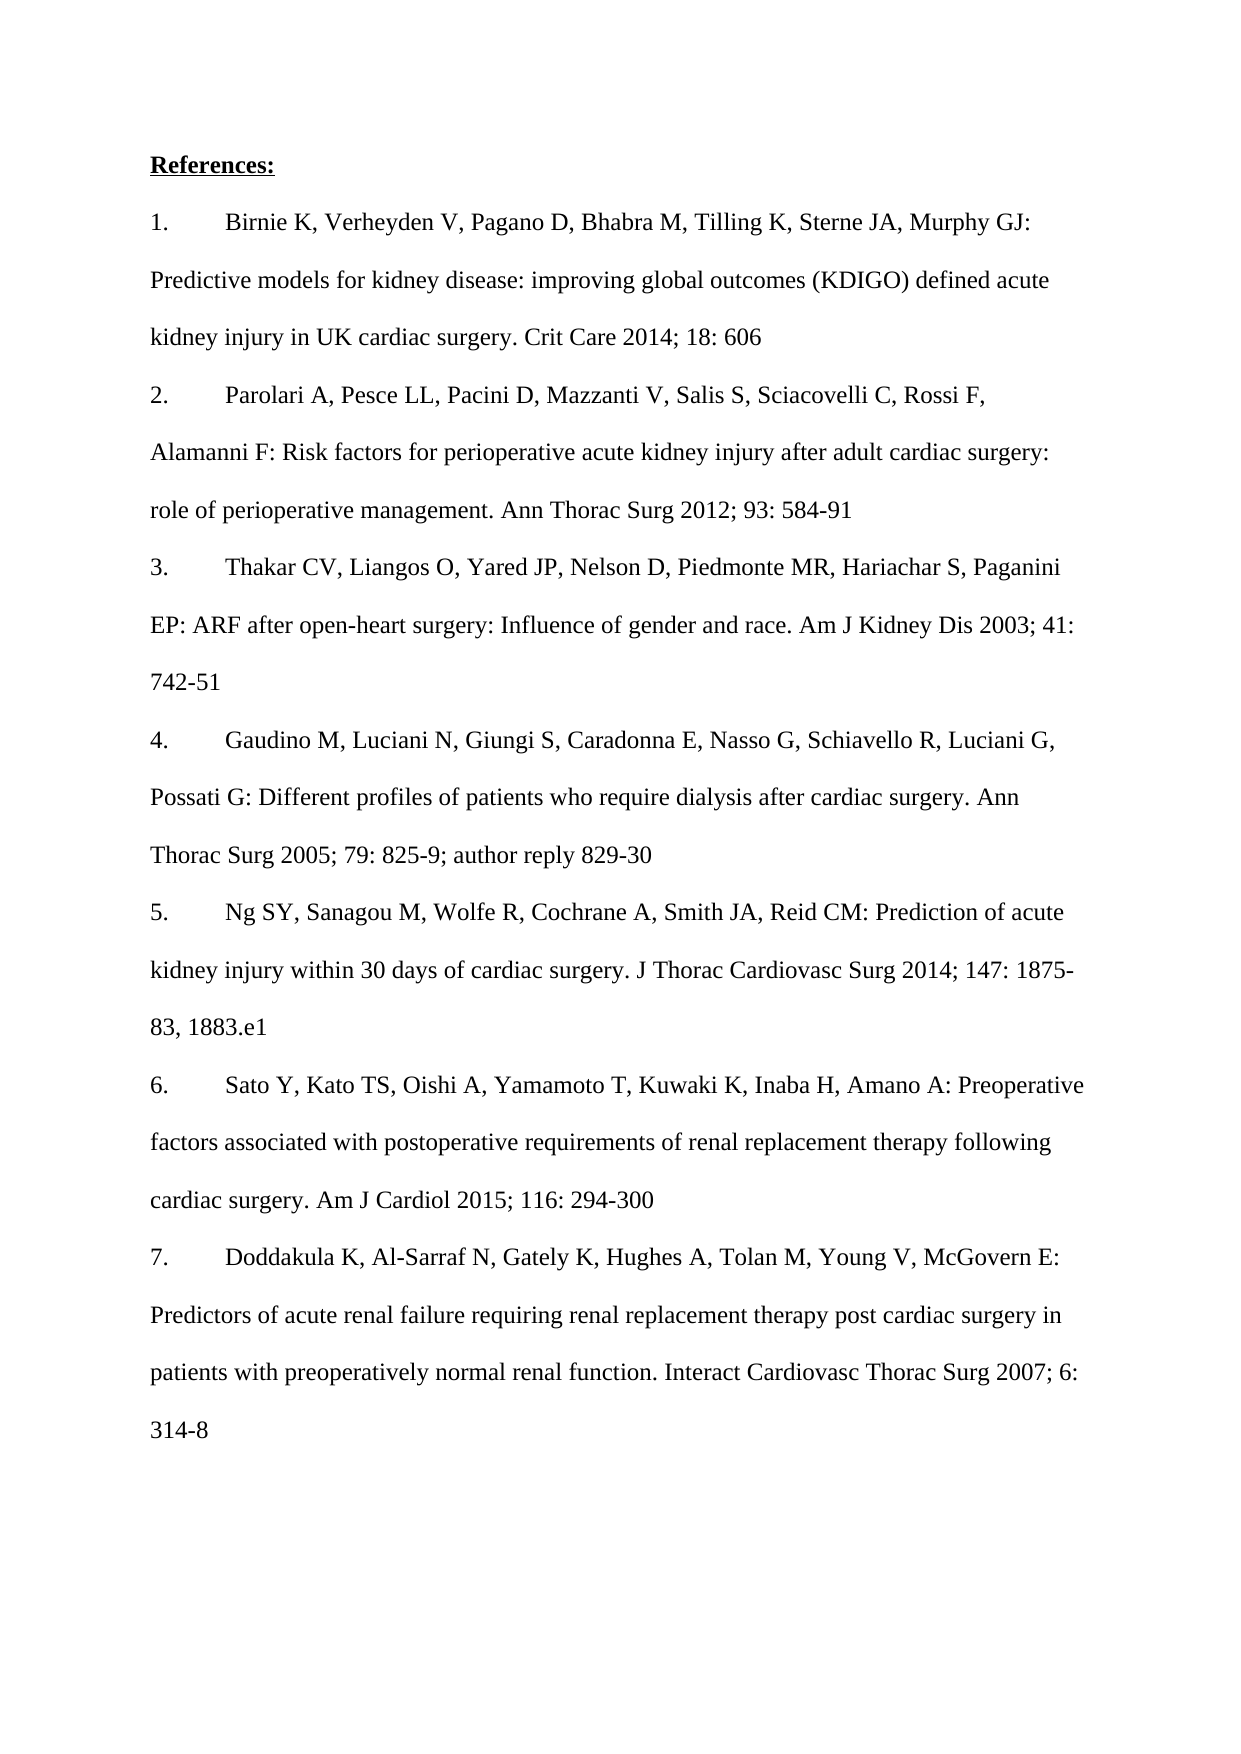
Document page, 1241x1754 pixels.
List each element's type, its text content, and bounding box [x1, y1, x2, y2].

text 7. Doddakula K, Al-Sarraf N, Gately K, Hughes A, Tolan M, Young V, McGovern E: Predictors of acute renal failure requiring renal replacement therapy post cardiac surgery in patients with preoperatively normal renal function. Interact Cardiovasc Thorac Surg 2007; 6: 314-8 [150, 1242, 1090, 1444]
text 4. Gaudino M, Luciani N, Giungi S, Caradonna E, Nasso G, Schiavello R, Luciani G, Possati G: Different profiles of patients who require dialysis after cardiac surgery. Ann Thorac Surg 2005; 79: 825-9; author reply 829-30 [150, 725, 1090, 869]
text 1. Birnie K, Verheyden V, Pagano D, Bhabra M, Tilling K, Sterne JA, Murphy GJ: Predictive models for kidney disease: improving global outcomes (KDIGO) defined acute kidney injury in UK cardiac surgery. Crit Care 2014; 18: 606 [150, 207, 1090, 351]
text 5. Ng SY, Sanagou M, Wolfe R, Cochrane A, Smith JA, Reid CM: Prediction of acute kidney injury within 30 days of cardiac surgery. J Thorac Cardiovasc Surg 2014; 147: 1875-83, 1883.e1 [150, 897, 1090, 1041]
text 3. Thakar CV, Liangos O, Yared JP, Nelson D, Piedmonte MR, Hariachar S, Paganini EP: ARF after open-heart surgery: Influence of gender and race. Am J Kidney Dis 2003; 41: 742-51 [150, 552, 1090, 696]
text 6. Sato Y, Kato TS, Oishi A, Yamamoto T, Kuwaki K, Inaba H, Amano A: Preoperative factors associated with postoperative requirements of renal replacement therapy following cardiac surgery. Am J Cardiol 2015; 116: 294-300 [150, 1070, 1090, 1214]
text References: [150, 150, 1090, 179]
text 2. Parolari A, Pesce LL, Pacini D, Mazzanti V, Salis S, Sciacovelli C, Rossi F, Alamanni F: Risk factors for perioperative acute kidney injury after adult cardiac surgery: role of perioperative management. Ann Thorac Surg 2012; 93: 584-91 [150, 380, 1090, 524]
